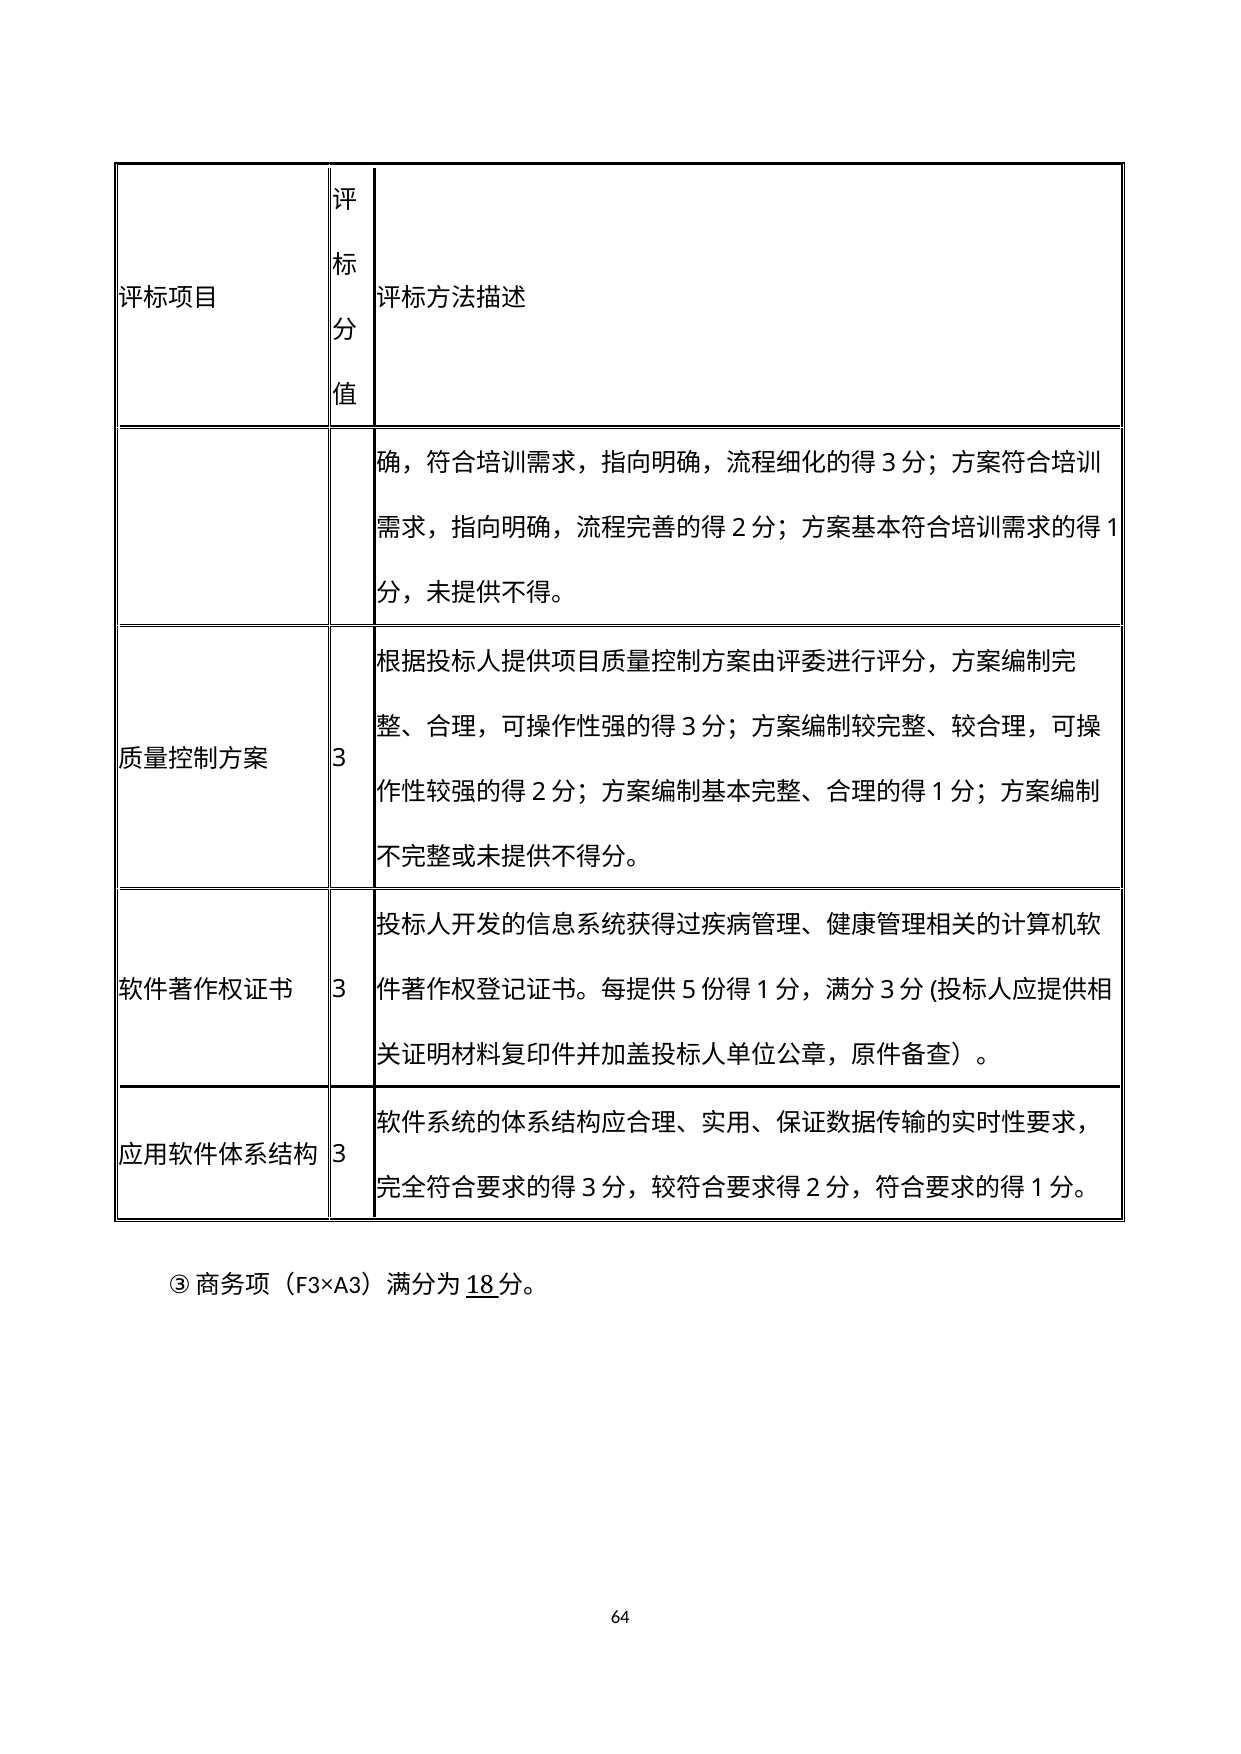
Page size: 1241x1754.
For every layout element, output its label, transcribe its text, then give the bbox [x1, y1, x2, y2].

table_cell 投标人开发的信息系统获得过疾病管理、健康管理相关的计算机软件著作权登记证书。每提供5份得1分，满分3分 (投标人应提供相关证明材料复印件并加盖投标人单位公章，原件备查）。 [374, 887, 1123, 1085]
table_cell 软件系统的体系结构应合理、实用、保证数据传输的实时性要求，完全符合要求的得3分，较符合要求得2分，符合要求的得1分。 [374, 1085, 1121, 1218]
table_cell 项目实施方案 [118, 425, 328, 623]
table_header 评标分值 [330, 165, 374, 425]
table_header 评标方法描述 [374, 165, 1121, 425]
table_cell 根据投标人提供项目质量控制方案由评委进行评分，方案编制完整、合理，可操作性强的得3分；方案编制较完整、较合理，可操作性较强的得2分；方案编制基本完整、合理的得1分；方案编制不完整或未提供不得分。 [376, 624, 1122, 887]
text ③商务项（F3×A3）满分为18分。 [118, 1251, 1122, 1316]
table_cell 软件著作权证书 [116, 887, 329, 1085]
table_cell 3 [331, 429, 373, 623]
table_header 评标项目 [118, 165, 329, 425]
table_cell 质量控制方案 [118, 624, 328, 887]
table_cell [376, 425, 1122, 623]
table_cell 3 [331, 627, 373, 887]
table_cell 3 [330, 1088, 374, 1218]
table_cell 3 [331, 890, 373, 1085]
table_cell 应用软件体系结构 [118, 1085, 329, 1218]
